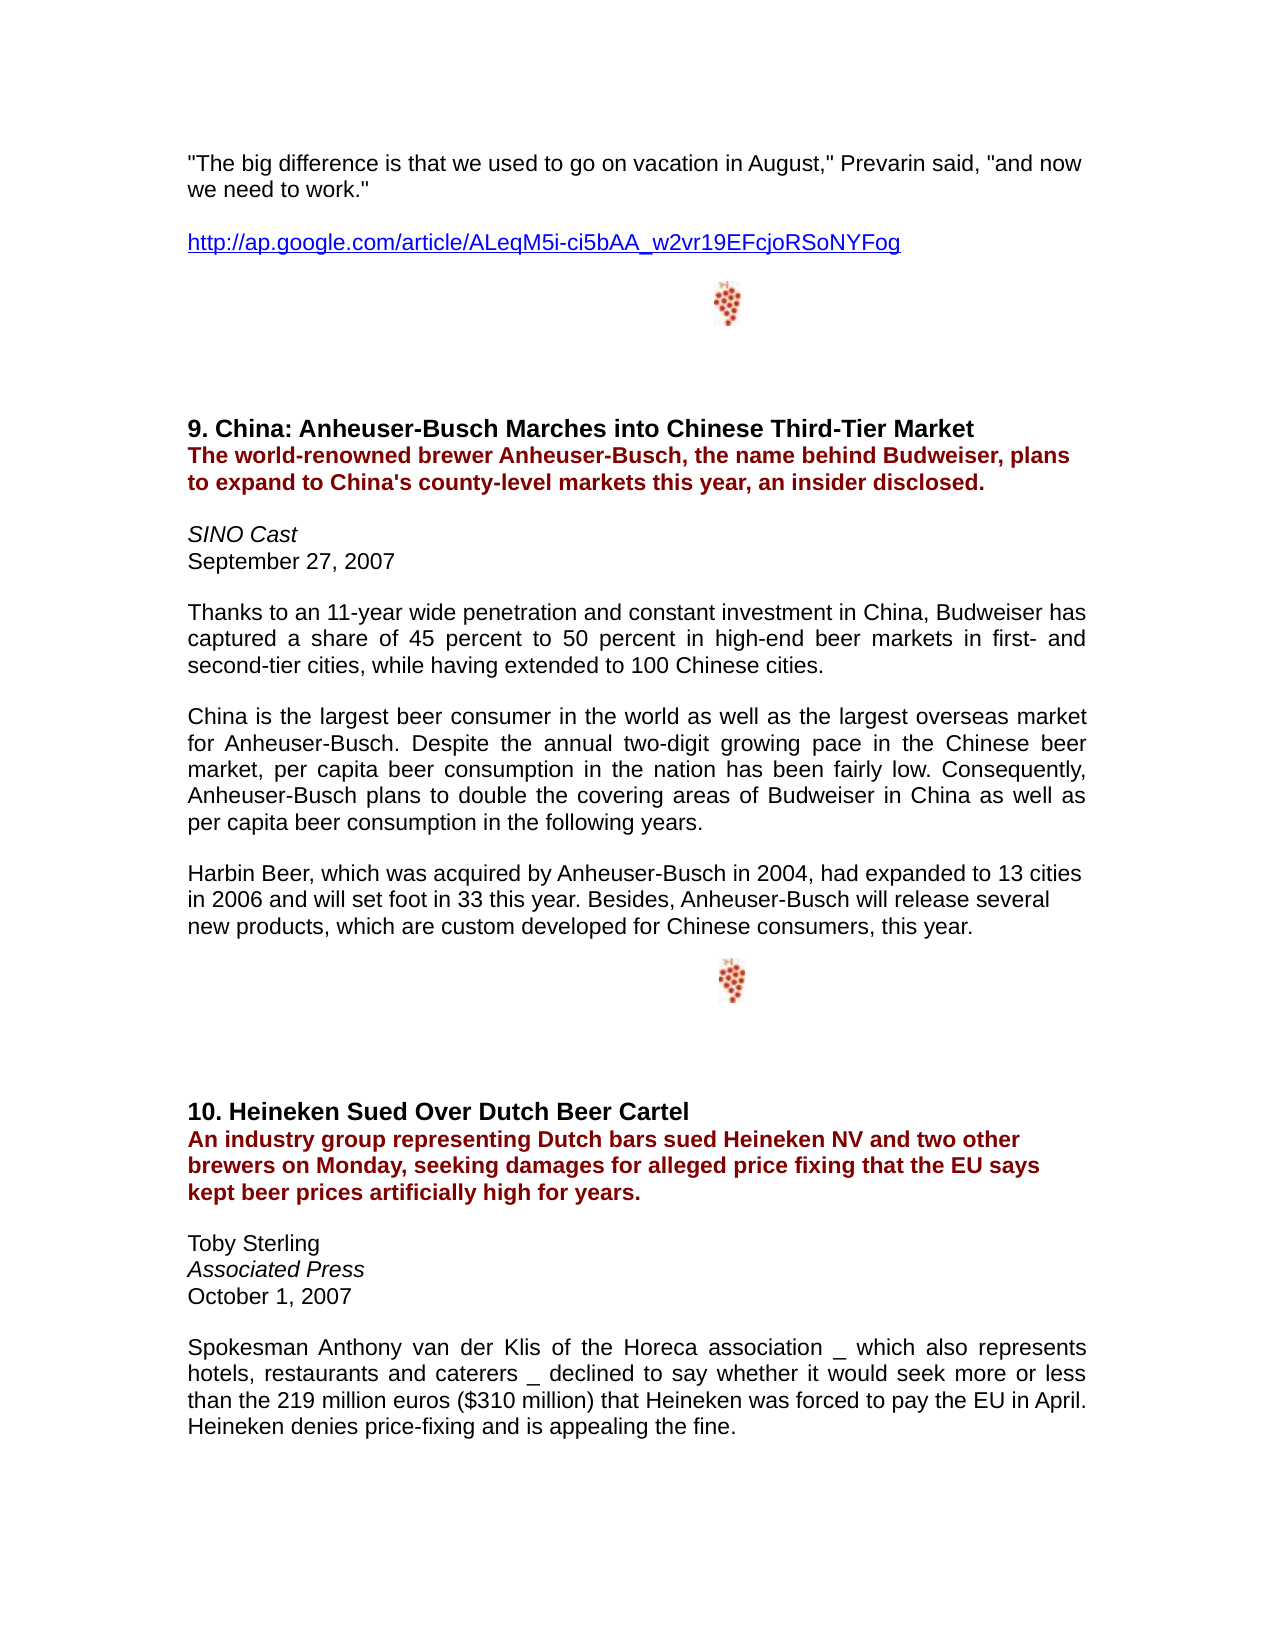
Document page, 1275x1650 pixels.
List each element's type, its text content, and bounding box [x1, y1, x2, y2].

subtitle Toby Associated Press October 1, 2007 [187, 1230, 1087, 1309]
picture [714, 281, 741, 326]
subtitle is the largest beer consumer in the world as well as the largest overseas market for Anheuser-Busch. Despite the annual two-digit growing pace in the Chinese beer market, per capita beer consumption in the nation has been fairly low. Consequently, Anheuser-Busch plans to double the covering areas of Budweiser in as well as per capita beer consumption in the following years. [187, 703, 1087, 835]
picture [718, 958, 746, 1003]
subtitle "The big difference is that we used to go on vacation in August," Prevarin said, "and now we need to work." http://ap.google.com/article/ALeqM5i-ci5bAA_w2vr19EFcjoRSoNYFog 9. : into Chinese Third-Tier Market The world-renowned brewer Anheuser-Busch, the name behind Budweiser, plans to expand to 's county-level markets this year, an insider disclosed. SINO Cast September 27, 2007 [187, 150, 1087, 574]
subtitle Spokesman Anthony van der Klis of the Horeca association _ which also represents hotels, restaurants and caterers _ declined to say whether it would seek more or less than the 219 million euros ($310 million) that Heineken was forced to pay the EU in April. Heineken denies price-fixing and is appealing the fine. [187, 1334, 1087, 1439]
subtitle Thanks to an 11-year wide penetration and constant investment in , Budweiser has captured a share of 45 percent to 50 percent in high-end beer markets in first- and second-tier cities, while having extended to 100 Chinese cities. [187, 599, 1087, 678]
subtitle Harbin Beer, which was acquired by Anheuser-Busch in 2004, had expanded to 13 cities in 2006 and will set foot in 33 this year. Besides, Anheuser-Busch will release several new products, which are custom developed for Chinese consumers, this year. 10. Heineken Sued Over Dutch Beer Cartel An industry group representing Dutch bars sued Heineken NV and two other brewers on Monday, seeking damages for alleged price fixing that the EU says kept beer prices artificially high for years. [187, 860, 1087, 1205]
